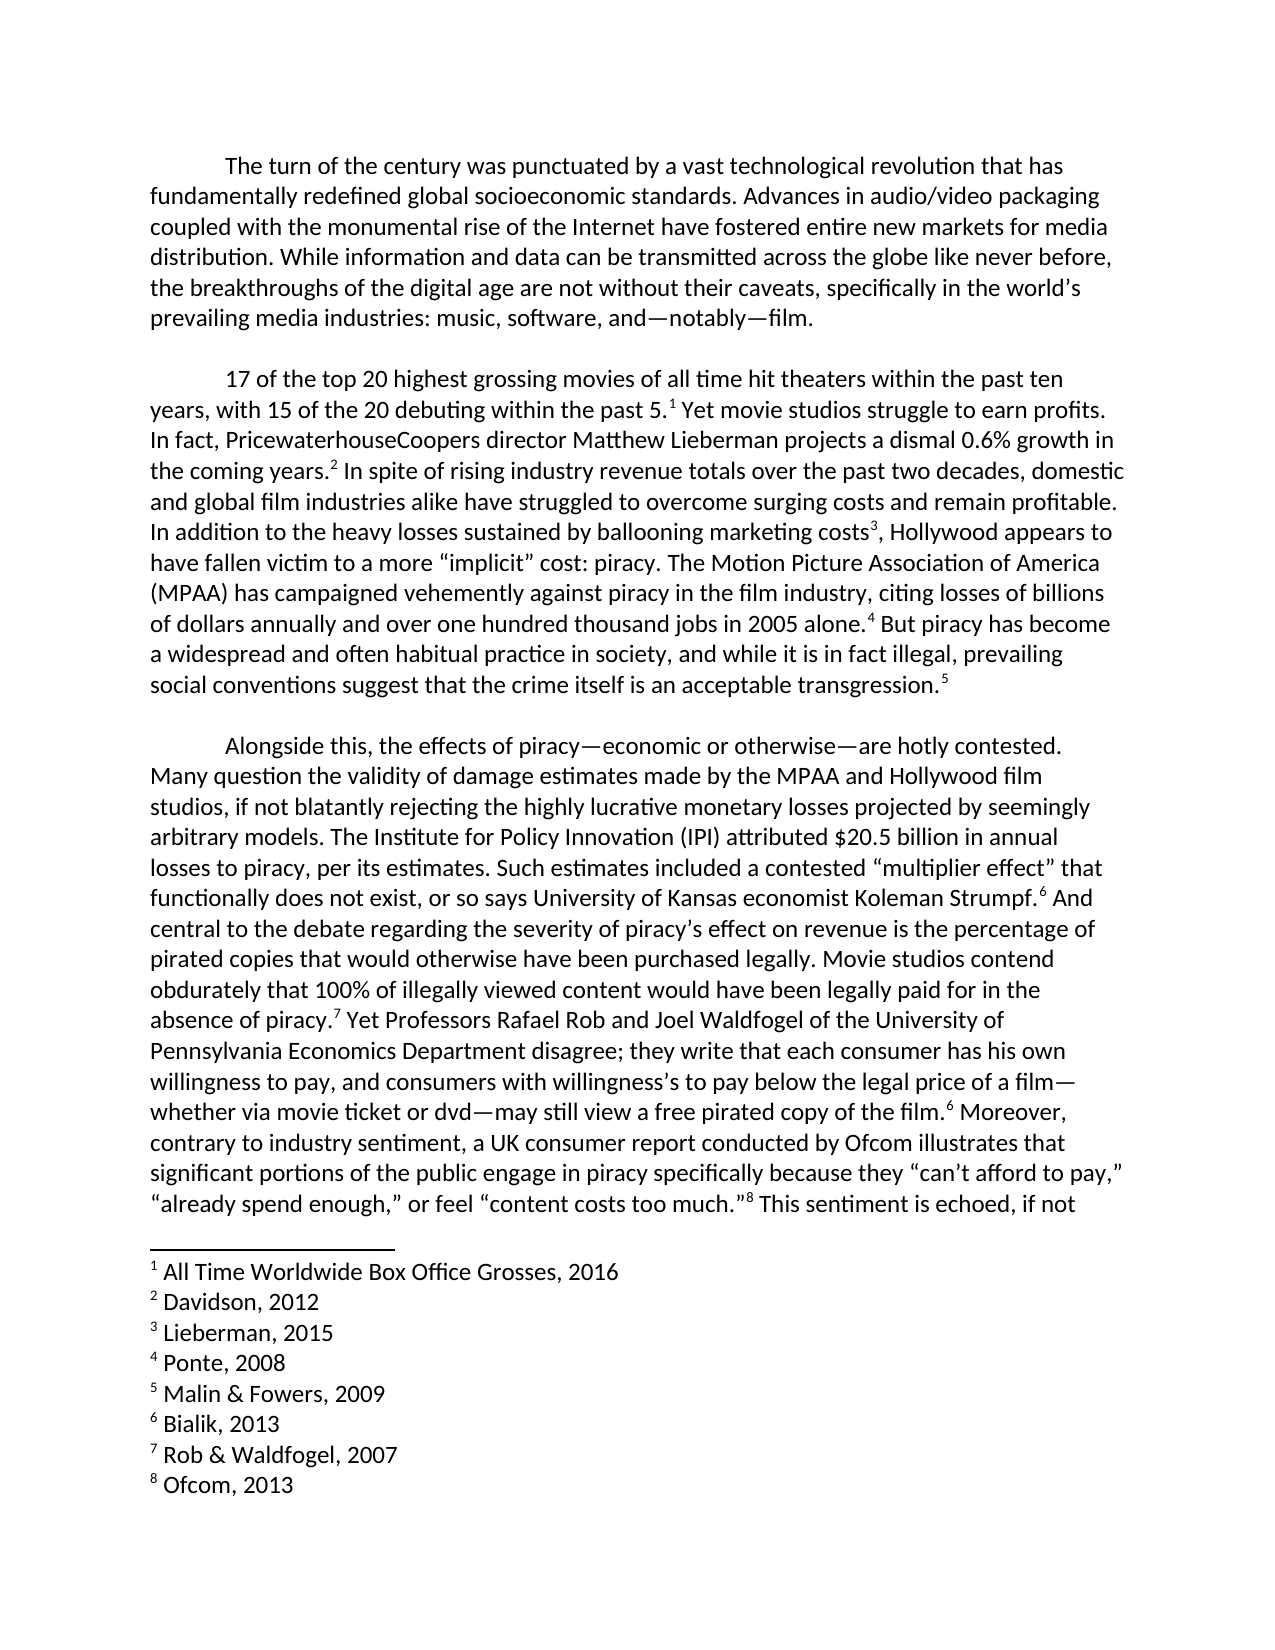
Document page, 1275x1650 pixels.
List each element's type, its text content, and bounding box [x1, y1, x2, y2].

text The turn of the century was punctuated by a vast technological revolution that has fundamentally redefined global socioeconomic standards. Advances in audio/video packaging coupled with the monumental rise of the Internet have fostered entire new markets for media distribution. While information and data can be transmitted across the globe like never before, the breakthroughs of the digital age are not without their caveats, specifically in the world’s prevailing media industries: music, software, and—notably—film. [150, 150, 1125, 333]
text 17 of the top 20 highest grossing movies of all time hit theaters within the past ten years, with 15 of the 20 debuting within the past 5. Yet movie studios struggle to earn profits. In fact, PricewaterhouseCoopers director Matthew Lieberman projects a dismal 0.6% growth in the coming years. In spite of rising industry revenue totals over the past two decades, domestic and global film industries alike have struggled to overcome surging costs and remain profitable. In addition to the heavy losses sustained by ballooning marketing costs, Hollywood appears to have fallen victim to a more “implicit” cost: piracy. The Motion Picture Association of America (MPAA) has campaigned vehemently against piracy in the film industry, citing losses of billions of dollars annually and over one hundred thousand jobs in 2005 alone. But piracy has become a widespread and often habitual practice in society, and while it is in fact illegal, prevailing social conventions suggest that the crime itself is an acceptable transgression. [150, 364, 1125, 699]
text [150, 730, 1125, 1218]
